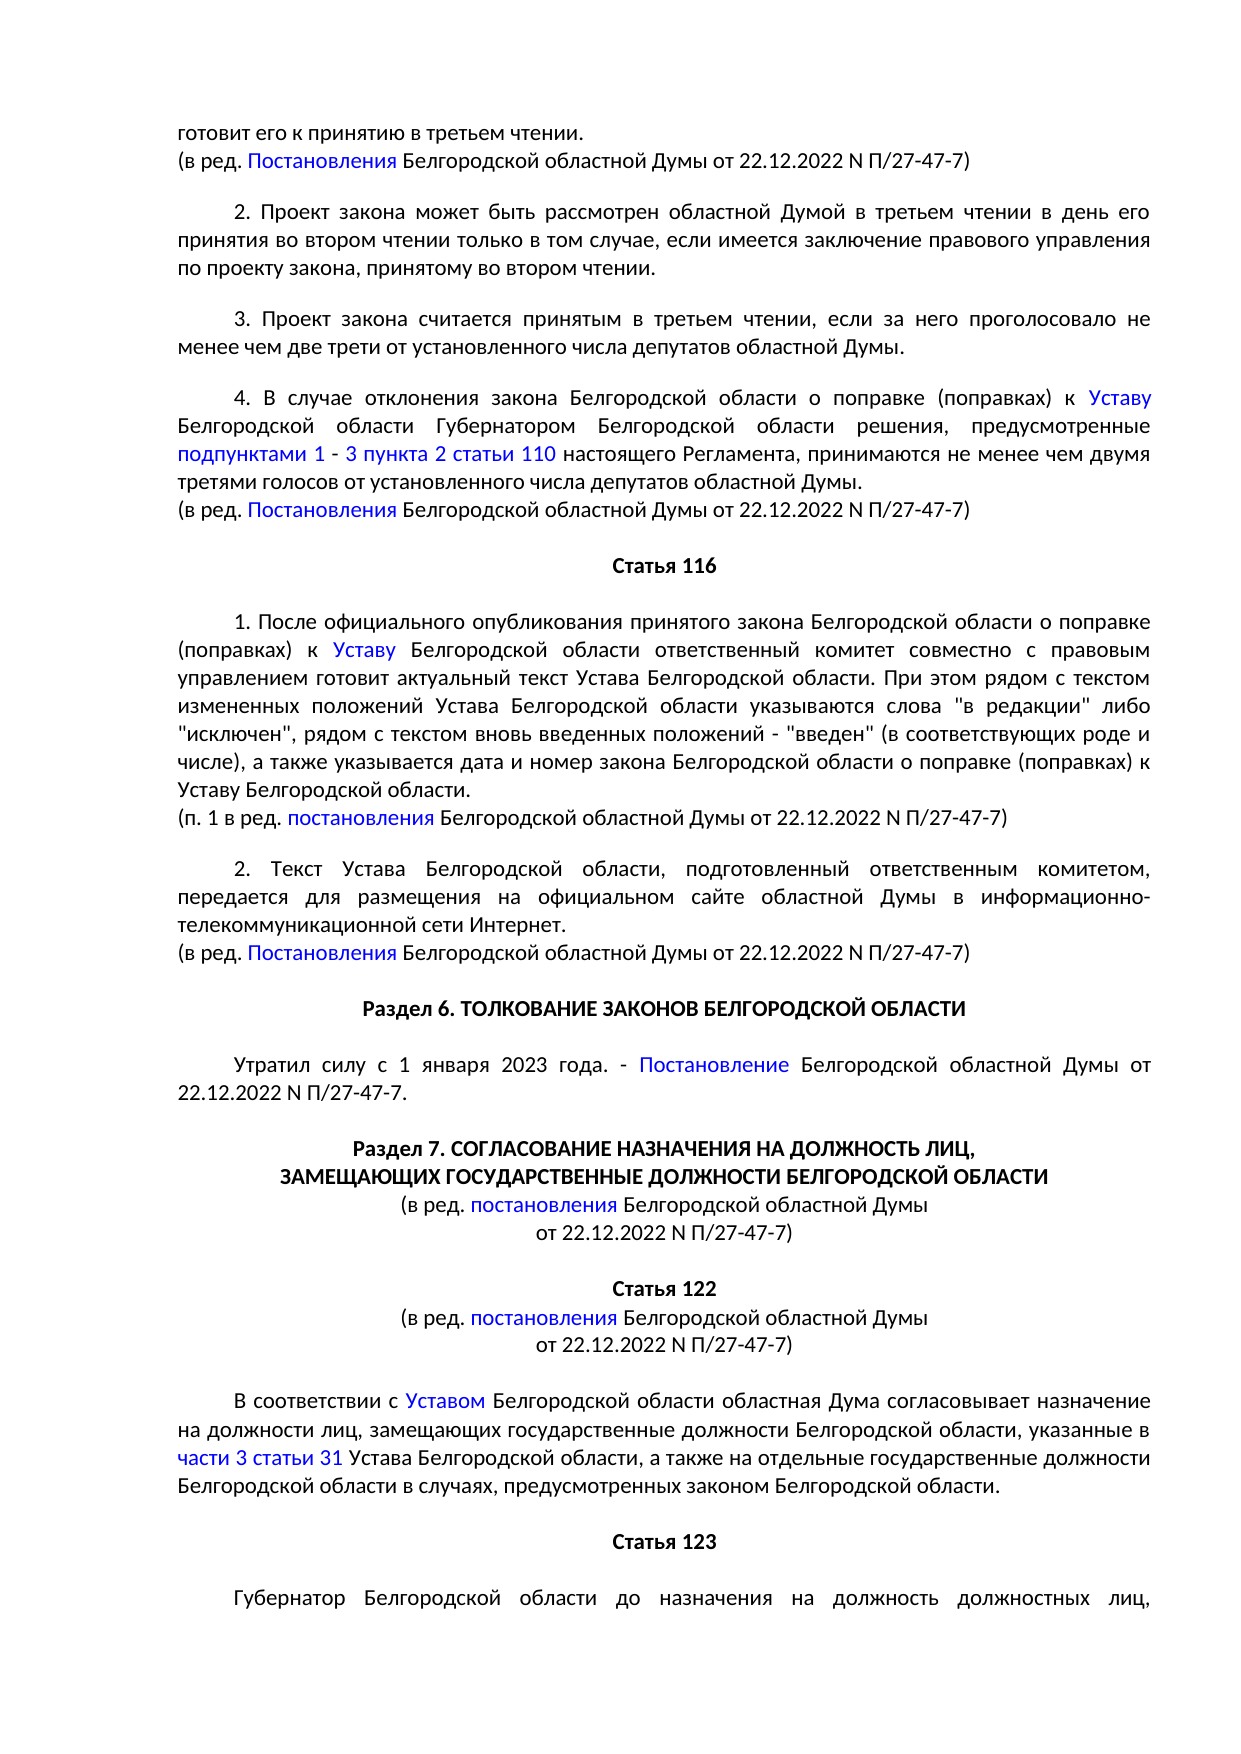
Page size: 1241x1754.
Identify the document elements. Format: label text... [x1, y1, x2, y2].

title Статья 116 [177, 551, 1152, 579]
text (п. 1 в ред. постановления Белгородской областной Думы от 22.12.2022 N П/27-47-7) [177, 803, 1152, 831]
text 4. В случае отклонения закона Белгородской области о поправке (поправках) к Уставу Белгородской области Губернатором Белгородской области решения, предусмотренные подпунктами 1 - 3 пункта 2 статьи 110 настоящего Регламента, принимаются не менее чем двумя третями голосов от установленного числа депутатов областной Думы. [177, 383, 1152, 495]
text 3. Проект закона считается принятым в третьем чтении, если за него проголосовало не менее чем две трети от установленного числа депутатов областной Думы. [177, 304, 1152, 360]
text 2. Проект закона может быть рассмотрен областной Думой в третьем чтении в день его принятия во втором чтении только в том случае, если имеется заключение правового управления по проекту закона, принятому во втором чтении. [177, 197, 1152, 281]
text (в ред. Постановления Белгородской областной Думы от 22.12.2022 N П/27-47-7) [177, 495, 1152, 523]
title Статья 123 [177, 1527, 1152, 1555]
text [177, 118, 1152, 146]
text (в ред. Постановления Белгородской областной Думы от 22.12.2022 N П/27-47-7) [177, 146, 1152, 174]
text 1. После официального опубликования принятого закона Белгородской области о поправке (поправках) к Уставу Белгородской области ответственный комитет совместно с правовым управлением готовит актуальный текст Устава Белгородской области. При этом рядом с текстом измененных положений Устава Белгородской области указываются слова "в редакции" либо "исключен", рядом с текстом вновь введенных положений - "введен" (в соответствующих роде и числе), а также указывается дата и номер закона Белгородской области о поправке (поправках) к Уставу Белгородской области. [177, 607, 1152, 803]
text Утратил силу с 1 января 2023 года. - Постановление Белгородской областной Думы от 22.12.2022 N П/27-47-7. [177, 1050, 1152, 1106]
title ЗАМЕЩАЮЩИХ ГОСУДАРСТВЕННЫЕ ДОЛЖНОСТИ БЕЛГОРОДСКОЙ ОБЛАСТИ [177, 1162, 1152, 1191]
text 2. Текст Устава Белгородской области, подготовленный ответственным комитетом, передается для размещения на официальном сайте областной Думы в информационно-телекоммуникационной сети Интернет. [177, 854, 1152, 938]
title Раздел 6. ТОЛКОВАНИЕ ЗАКОНОВ БЕЛГОРОДСКОЙ ОБЛАСТИ [177, 994, 1152, 1022]
title Раздел 7. СОГЛАСОВАНИЕ НАЗНАЧЕНИЯ НА ДОЛЖНОСТЬ ЛИЦ, [177, 1134, 1152, 1162]
title Статья 122 [177, 1274, 1152, 1303]
text от 22.12.2022 N П/27-47-7) [177, 1331, 1152, 1359]
text (в ред. Постановления Белгородской областной Думы от 22.12.2022 N П/27-47-7) [177, 938, 1152, 966]
text (в ред. постановления Белгородской областной Думы [177, 1303, 1152, 1331]
text (в ред. постановления Белгородской областной Думы [177, 1191, 1152, 1218]
text В соответствии с Уставом Белгородской области областная Дума согласовывает назначение на должности лиц, замещающих государственные должности Белгородской области, указанные в части 3 статьи 31 Устава Белгородской области, а также на отдельные государственные должности Белгородской области в случаях, предусмотренных законом Белгородской области. [177, 1387, 1152, 1499]
text от 22.12.2022 N П/27-47-7) [177, 1218, 1152, 1247]
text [177, 1583, 1152, 1611]
